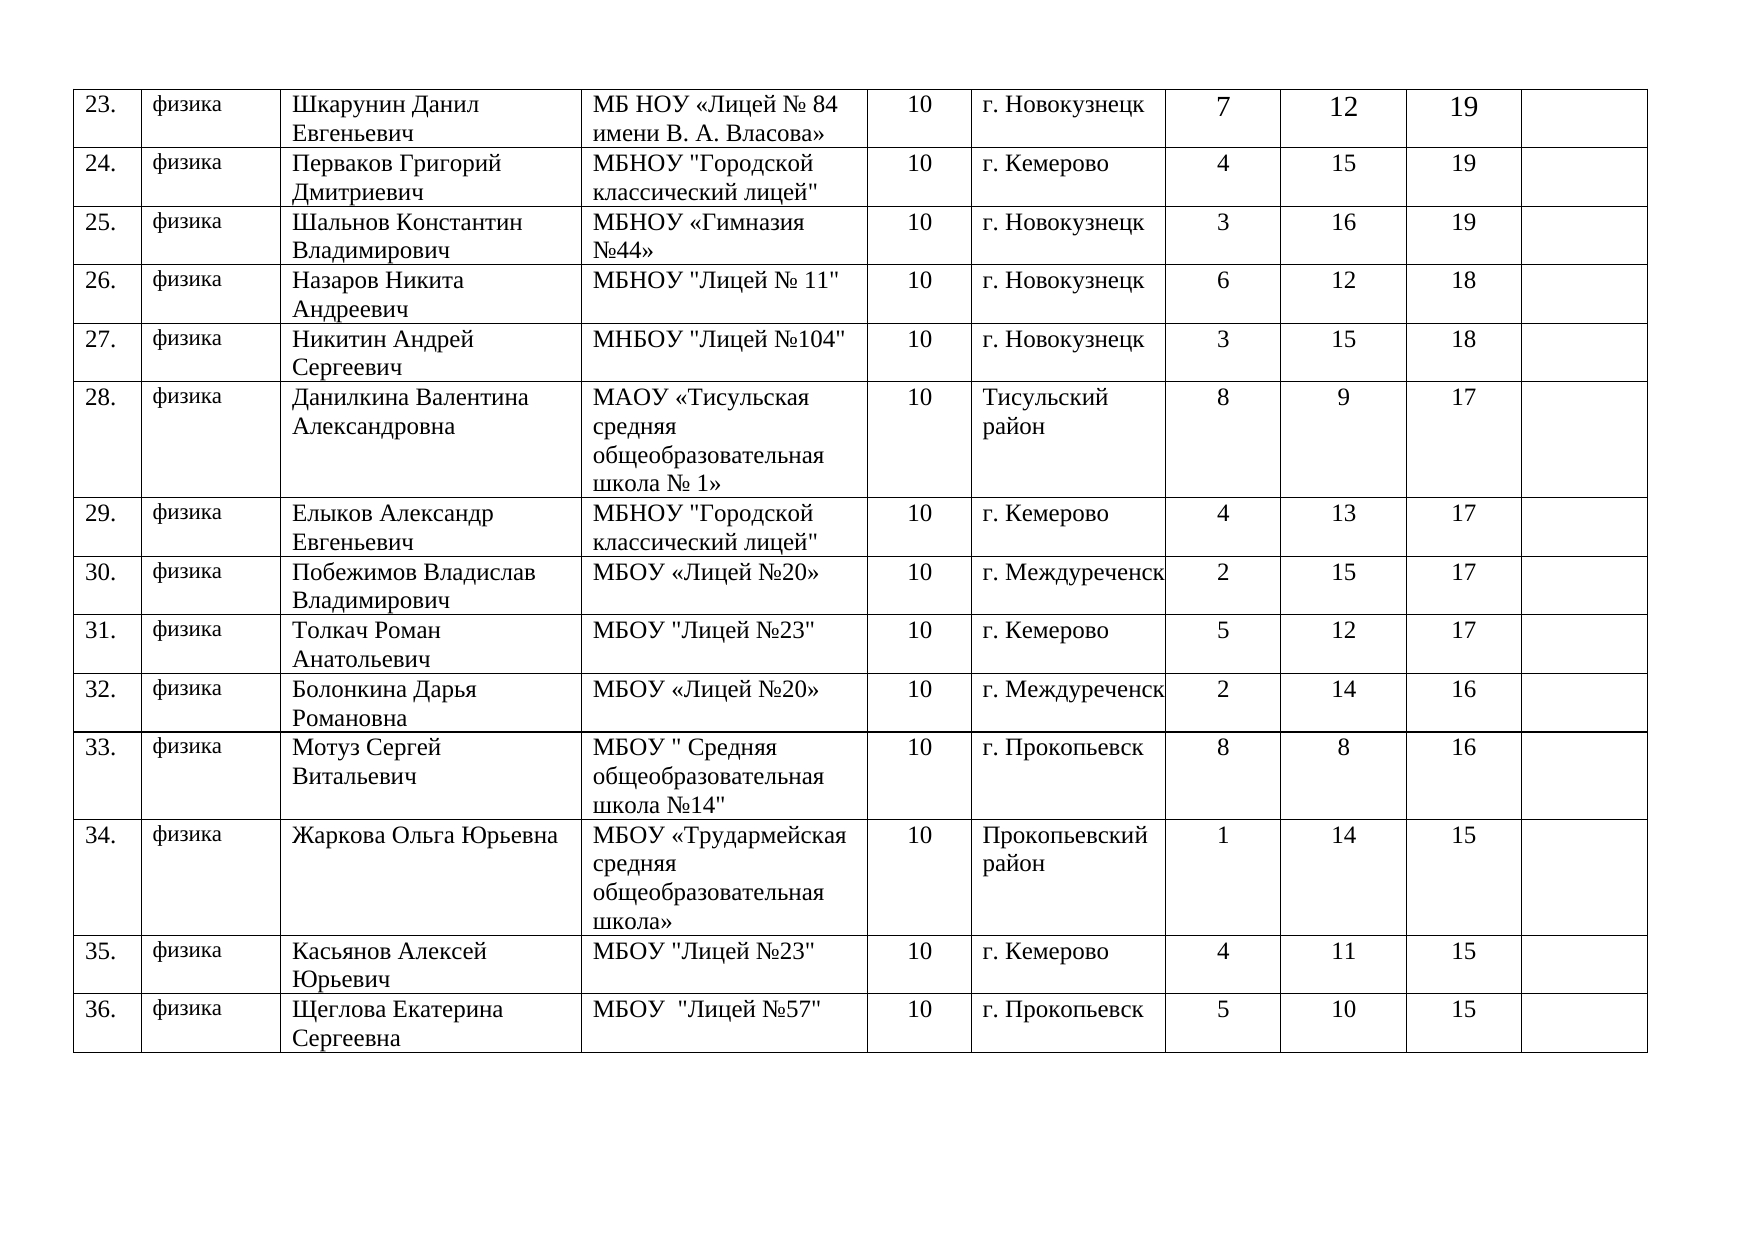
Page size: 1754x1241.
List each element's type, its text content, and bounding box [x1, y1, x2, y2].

table_cell 13 [1281, 498, 1406, 556]
table_cell г. Кемерово [972, 936, 1165, 993]
table_cell [74, 615, 141, 673]
table_cell 8 [1166, 733, 1280, 819]
table_cell физика [142, 615, 280, 673]
table_cell 18 [1407, 265, 1521, 323]
table_cell г. Междуреченск [972, 674, 1165, 731]
table_cell МБОУ «Трудармейская средняя общеобразовательная школа» [582, 820, 867, 935]
table_cell 14 [1281, 820, 1406, 935]
table_cell Толкач Роман Анатольевич [281, 615, 581, 673]
table_cell Болонкина Дарья Романовна [281, 674, 581, 731]
table_cell 19 [1407, 207, 1521, 264]
table_cell 5 [1166, 615, 1280, 673]
table_cell [74, 733, 141, 819]
table_cell МБНОУ "Городской классический лицей" [582, 498, 867, 556]
table_cell [74, 207, 141, 264]
table_cell 2 [1166, 674, 1280, 731]
table_cell МБНОУ «Гимназия №44» [582, 207, 867, 264]
table_cell физика [142, 382, 280, 497]
table_cell 10 [868, 90, 971, 147]
table_cell 10 [1281, 994, 1406, 1052]
table_cell 1 [1166, 820, 1280, 935]
table_cell 17 [1407, 382, 1521, 497]
table_cell [74, 324, 141, 381]
table_cell МНБОУ "Лицей №104" [582, 324, 867, 381]
table_cell 15 [1281, 324, 1406, 381]
table_cell 10 [868, 820, 971, 935]
table_cell 11 [1281, 936, 1406, 993]
table_cell [1522, 820, 1647, 935]
table_cell 7 [1166, 90, 1280, 147]
table_cell Никитин Андрей Сергеевич [281, 324, 581, 381]
table_cell Прокопьевский район [972, 820, 1165, 935]
table_cell Тисульский район [972, 382, 1165, 497]
table_cell 16 [1407, 733, 1521, 819]
table_cell 12 [1281, 90, 1406, 147]
table_cell 10 [868, 498, 971, 556]
table_cell 3 [1166, 207, 1280, 264]
table_cell 4 [1166, 936, 1280, 993]
table_cell физика [142, 207, 280, 264]
table_cell 10 [868, 265, 971, 323]
table_cell [74, 382, 141, 497]
table_cell г. Кемерово [972, 498, 1165, 556]
table_cell 19 [1407, 90, 1521, 147]
table_cell 4 [1166, 148, 1280, 206]
table_cell 8 [1166, 382, 1280, 497]
table_cell 2 [1166, 557, 1280, 614]
table_cell физика [142, 994, 280, 1052]
table_cell 17 [1407, 498, 1521, 556]
table_cell 16 [1407, 674, 1521, 731]
table_cell [74, 674, 141, 731]
table_cell 10 [868, 148, 971, 206]
table_cell [1522, 207, 1647, 264]
table_cell МБНОУ "Городской классический лицей" [582, 148, 867, 206]
table_cell [1522, 994, 1647, 1052]
table_cell МАОУ «Тисульская средняя общеобразовательная школа № 1» [582, 382, 867, 497]
table_cell МБОУ "Лицей №23" [582, 936, 867, 993]
table_cell МБНОУ "Лицей № 11" [582, 265, 867, 323]
table_cell [1522, 148, 1647, 206]
table_cell физика [142, 936, 280, 993]
table_cell физика [142, 674, 280, 731]
table_cell 16 [1281, 207, 1406, 264]
table_cell Данилкина Валентина Александровна [281, 382, 581, 497]
table_cell 6 [1166, 265, 1280, 323]
table_cell [74, 265, 141, 323]
table_cell Шальнов Константин Владимирович [281, 207, 581, 264]
table_cell [1522, 498, 1647, 556]
table_cell г. Прокопьевск [972, 994, 1165, 1052]
table_cell г. Кемерово [972, 615, 1165, 673]
table_cell МБОУ "Лицей №23" [582, 615, 867, 673]
table_cell физика [142, 148, 280, 206]
table_cell физика [142, 265, 280, 323]
table_cell физика [142, 733, 280, 819]
table_cell г. Новокузнецк [972, 324, 1165, 381]
table_cell 8 [1281, 733, 1406, 819]
table_cell [74, 90, 141, 147]
table_cell г. Кемерово [972, 148, 1165, 206]
table_cell 3 [1166, 324, 1280, 381]
table_cell г. Новокузнецк [972, 207, 1165, 264]
table_cell г. Междуреченск [972, 557, 1165, 614]
table_cell МБОУ «Лицей №20» [582, 674, 867, 731]
table_cell 5 [1166, 994, 1280, 1052]
table_cell [1522, 557, 1647, 614]
table_cell 12 [1281, 615, 1406, 673]
table_cell [74, 498, 141, 556]
table_cell Шкарунин Данил Евгеньевич [281, 90, 581, 147]
table_cell МБОУ " Средняя общеобразовательная школа №14" [582, 733, 867, 819]
table_cell 15 [1281, 148, 1406, 206]
table_cell г. Прокопьевск [972, 733, 1165, 819]
table_cell Перваков Григорий Дмитриевич [281, 148, 581, 206]
table_cell физика [142, 90, 280, 147]
table_cell [74, 820, 141, 935]
table_cell Мотуз Сергей Витальевич [281, 733, 581, 819]
table_cell 10 [868, 382, 971, 497]
table_cell 15 [1407, 936, 1521, 993]
table_cell Назаров Никита Андреевич [281, 265, 581, 323]
table_cell Щеглова Екатерина Сергеевна [281, 994, 581, 1052]
table_cell [1522, 615, 1647, 673]
table_cell 9 [1281, 382, 1406, 497]
table_cell Побежимов Владислав Владимирович [281, 557, 581, 614]
table_cell [74, 557, 141, 614]
table_cell 15 [1281, 557, 1406, 614]
table_cell МБОУ «Лицей №20» [582, 557, 867, 614]
table_cell [1522, 936, 1647, 993]
table_cell 10 [868, 733, 971, 819]
table_cell физика [142, 557, 280, 614]
table_cell МБОУ "Лицей №57" [582, 994, 867, 1052]
table_cell [1522, 674, 1647, 731]
table_cell 14 [1281, 674, 1406, 731]
table_cell г. Новокузнецк [972, 265, 1165, 323]
table_cell [1522, 265, 1647, 323]
table_cell 10 [868, 324, 971, 381]
table_cell 10 [868, 994, 971, 1052]
table_cell 10 [868, 936, 971, 993]
table_cell 19 [1407, 148, 1521, 206]
table_cell [1522, 733, 1647, 819]
table_cell г. Новокузнецк [972, 90, 1165, 147]
table_cell Касьянов Алексей Юрьевич [281, 936, 581, 993]
table_cell 10 [868, 557, 971, 614]
table_cell физика [142, 324, 280, 381]
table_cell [582, 90, 867, 147]
table_cell [1522, 324, 1647, 381]
table_cell 10 [868, 674, 971, 731]
table_cell [74, 994, 141, 1052]
table_cell 15 [1407, 994, 1521, 1052]
table_cell [1522, 382, 1647, 497]
table_cell [1522, 90, 1647, 147]
table_cell [74, 148, 141, 206]
table_cell 10 [868, 615, 971, 673]
table_cell [74, 936, 141, 993]
table_cell 17 [1407, 615, 1521, 673]
table_cell 10 [868, 207, 971, 264]
table_cell Жаркова Ольга Юрьевна [281, 820, 581, 935]
table_cell 4 [1166, 498, 1280, 556]
table_cell физика [142, 820, 280, 935]
table_cell Елыков Александр Евгеньевич [281, 498, 581, 556]
table_cell 12 [1281, 265, 1406, 323]
table_cell 17 [1407, 557, 1521, 614]
table_cell 15 [1407, 820, 1521, 935]
table_cell физика [142, 498, 280, 556]
table_cell 18 [1407, 324, 1521, 381]
